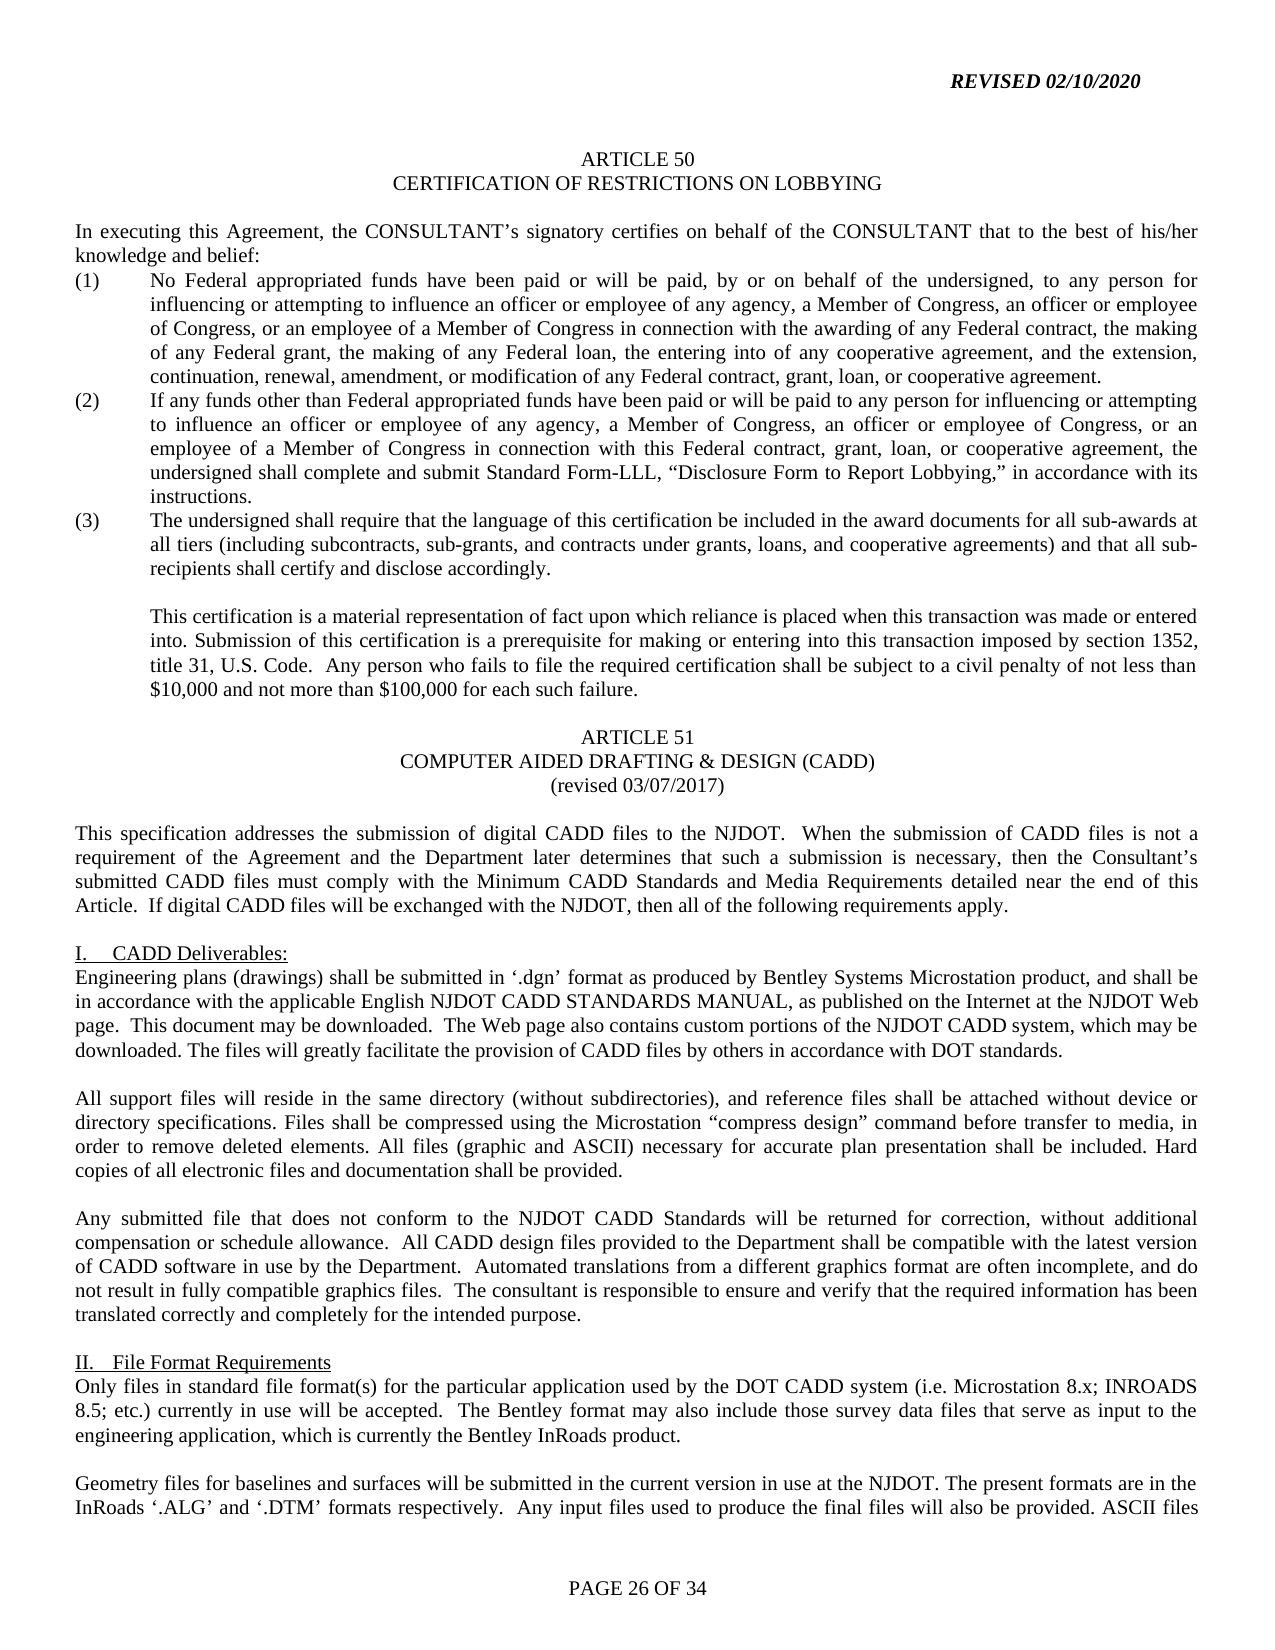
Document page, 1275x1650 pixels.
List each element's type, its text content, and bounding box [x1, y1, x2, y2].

text ARTICLE 50 [75, 147, 1200, 171]
text This specification addresses the submission of digital CADD files to the NJDOT. When the submission of CADD files is not a requirement of the Agreement and the Department later determines that such a submission is necessary, then the Consultant’s submitted CADD files must comply with the Minimum CADD Standards and Media Requirements detailed near the end of this Article. If digital CADD files will be exchanged with the NJDOT, then all of the following requirements apply. [75, 821, 1200, 917]
text Only files in standard file format(s) for the particular application used by the DOT CADD system (i.e. Microstation 8.x; INROADS 8.5; etc.) currently in use will be accepted. The Bentley format may also include those survey data files that serve as input to the engineering application, which is currently the Bentley InRoads product. [75, 1374, 1200, 1447]
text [75, 1471, 1200, 1519]
text II. File Format Requirements [75, 1350, 1200, 1374]
text ARTICLE 51 [75, 725, 1200, 749]
text (revised 03/07/2017) [75, 773, 1200, 797]
text Engineering plans (drawings) shall be submitted in ‘.dgn’ format as produced by Bentley Systems Microstation product, and shall be in accordance with the applicable English NJDOT CADD STANDARDS MANUAL, as published on the Internet at the NJDOT Web page. This document may be downloaded. The Web page also contains custom portions of the NJDOT CADD system, which may be downloaded. The files will greatly facilitate the provision of CADD files by others in accordance with DOT standards. [75, 965, 1200, 1062]
text In executing this Agreement, the CONSULTANT’s signatory certifies on behalf of the CONSULTANT that to the best of his/her knowledge and belief: [75, 219, 1200, 267]
text Any submitted file that does not conform to the NJDOT CADD Standards will be returned for correction, without additional compensation or schedule allowance. All CADD design files provided to the Department shall be compatible with the latest version of CADD software in use by the Department. Automated translations from a different graphics format are often incomplete, and do not result in fully compatible graphics files. The consultant is responsible to ensure and verify that the required information has been translated correctly and completely for the intended purpose. [75, 1206, 1200, 1326]
text CERTIFICATION OF RESTRICTIONS ON LOBBYING [75, 171, 1200, 195]
text COMPUTER AIDED DRAFTING & DESIGN (CADD) [75, 749, 1200, 773]
text (1) No Federal appropriated funds have been paid or will be paid, by or on behalf of the undersigned, to any person for influencing or attempting to influence an officer or employee of any agency, a Member of Congress, an officer or employee of Congress, or an employee of a Member of Congress in connection with the awarding of any Federal contract, the making of any Federal grant, the making of any Federal loan, the entering into of any cooperative agreement, and the extension, continuation, renewal, amendment, or modification of any Federal contract, grant, loan, or cooperative agreement. [75, 267, 1200, 388]
text This certification is a material representation of fact upon which reliance is placed when this transaction was made or entered into. Submission of this certification is a prerequisite for making or entering into this transaction imposed by section 1352, title 31, U.S. Code. Any person who fails to file the required certification shall be subject to a civil penalty of not less than $10,000 and not more than $100,000 for each such failure. [75, 604, 1200, 701]
text (2) If any funds other than Federal appropriated funds have been paid or will be paid to any person for influencing or attempting to influence an officer or employee of any agency, a Member of Congress, an officer or employee of Congress, or an employee of a Member of Congress in connection with this Federal contract, grant, loan, or cooperative agreement, the undersigned shall complete and submit Standard Form-LLL, “Disclosure Form to Report Lobbying,” in accordance with its instructions. [75, 388, 1200, 508]
text All support files will reside in the same directory (without subdirectories), and reference files shall be attached without device or directory specifications. Files shall be compressed using the Microstation “compress design” command before transfer to media, in order to remove deleted elements. All files (graphic and ASCII) necessary for accurate plan presentation shall be included. Hard copies of all electronic files and documentation shall be provided. [75, 1086, 1200, 1182]
text (3) The undersigned shall require that the language of this certification be included in the award documents for all sub-awards at all tiers (including subcontracts, sub-grants, and contracts under grants, loans, and cooperative agreements) and that all sub-recipients shall certify and disclose accordingly. [75, 508, 1200, 580]
text I. CADD Deliverables: [75, 941, 1200, 965]
